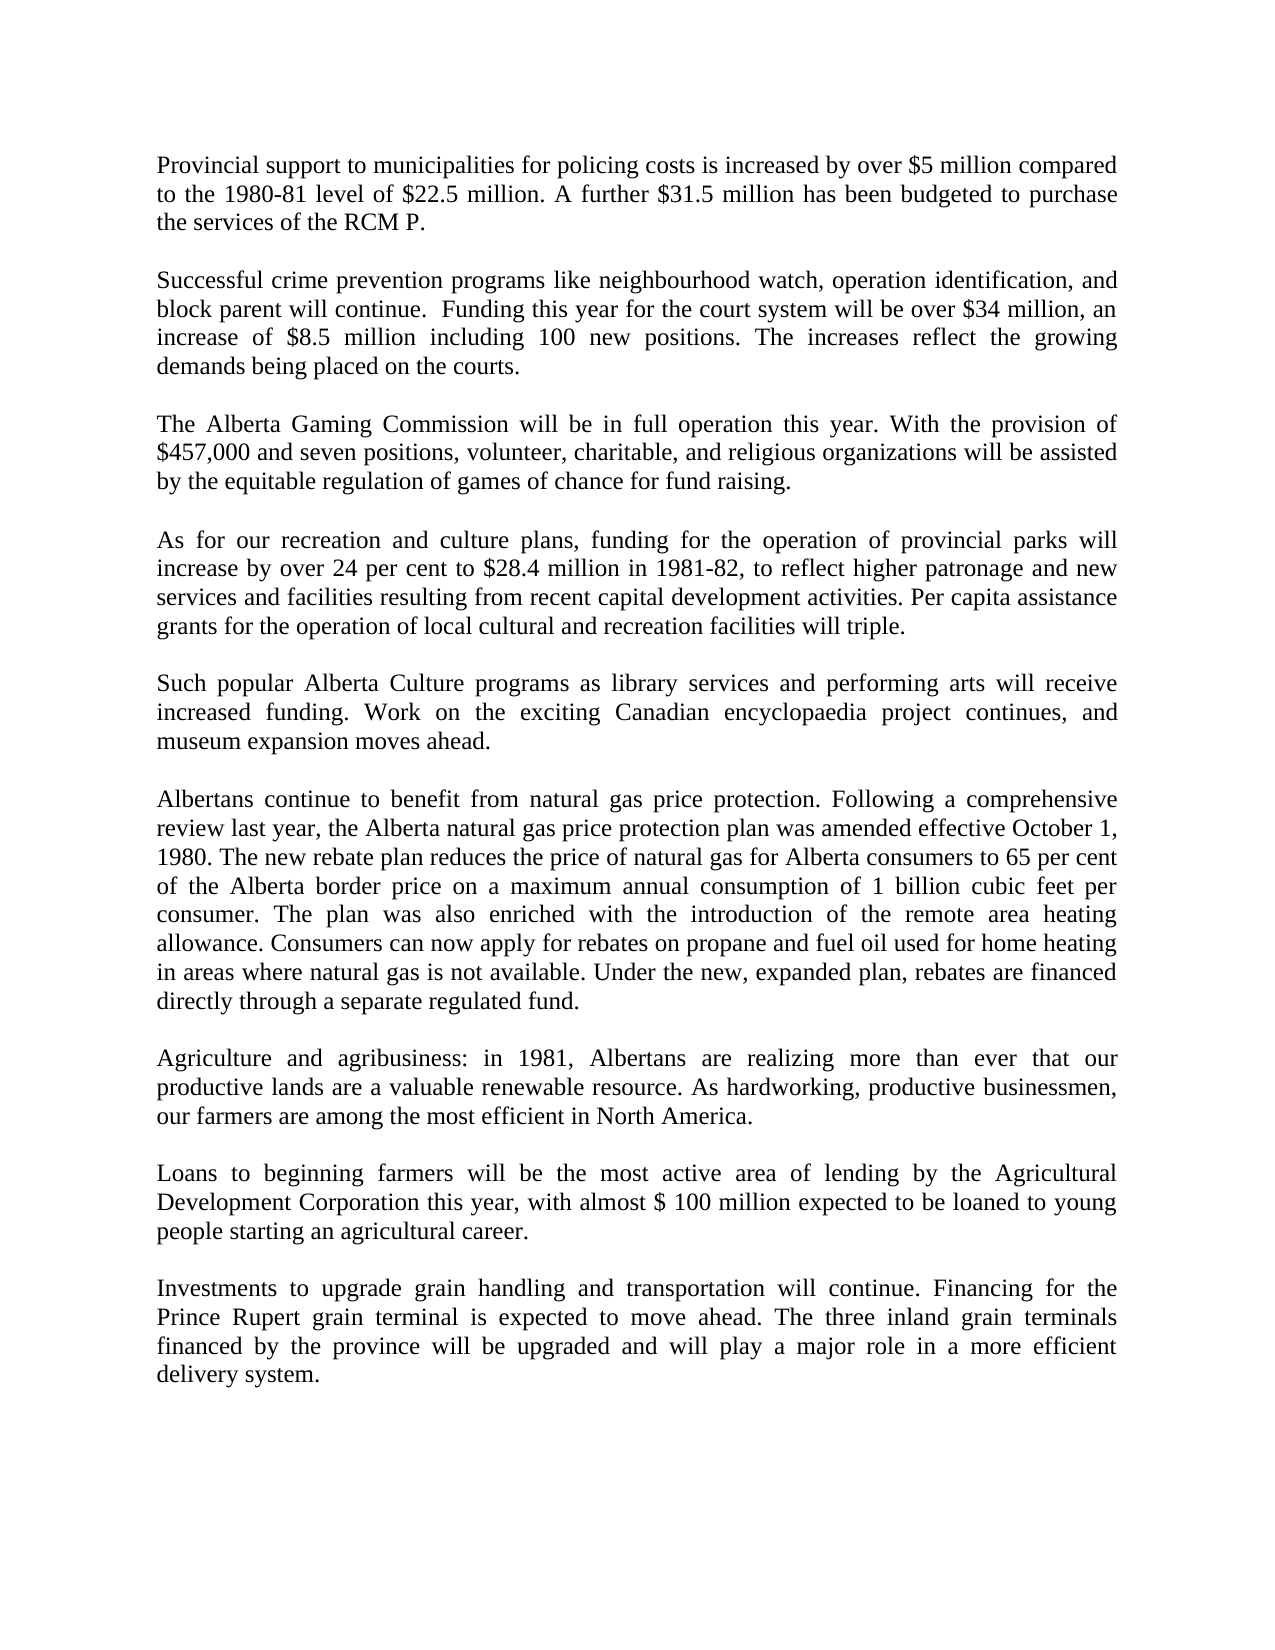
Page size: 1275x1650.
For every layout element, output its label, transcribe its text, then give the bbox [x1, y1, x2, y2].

text Albertans continue to benefit from natural gas price protection. Following a comprehensive review last year, the Alberta natural gas price protection plan was amended effective October 1, 1980. The new rebate plan reduces the price of natural gas for Alberta consumers to 65 per cent of the Alberta border price on a maximum annual consumption of 1 billion cubic feet per consumer. The plan was also enriched with the introduction of the remote area heating allowance. Consumers can now apply for rebates on propane and fuel oil used for home heating in areas where natural gas is not available. Under the new, expanded plan, rebates are financed directly through a separate regulated fund. [156, 784, 1118, 1014]
text As for our recreation and culture plans, funding for the operation of provincial parks will increase by over 24 per cent to $28.4 million in 1981-82, to reflect higher patronage and new services and facilities resulting from recent capital development activities. Per capita assistance grants for the operation of local cultural and recreation facilities will triple. [156, 525, 1118, 640]
text Loans to beginning farmers will be the most active area of lending by the Agricultural Development Corporation this year, with almost $ 100 million expected to be loaned to young people starting an agricultural career. [156, 1158, 1118, 1244]
text Agriculture and agribusiness: in 1981, Albertans are realizing more than ever that our productive lands are a valuable renewable resource. As hardworking, productive businessmen, our farmers are among the most efficient in North America. [156, 1043, 1118, 1129]
text The Alberta Gaming Commission will be in full operation this year. With the provision of $457,000 and seven positions, volunteer, charitable, and religious organizations will be assisted by the equitable regulation of games of chance for fund raising. [156, 409, 1118, 495]
text Successful crime prevention programs like neighbourhood watch, operation identification, and block parent will continue. Funding this year for the court system will be over $34 million, an increase of $8.5 million including 100 new positions. The increases reflect the growing demands being placed on the courts. [156, 265, 1118, 380]
text Such popular Alberta Culture programs as library services and performing arts will receive increased funding. Work on the exciting Canadian encyclopaedia project continues, and museum expansion moves ahead. [156, 668, 1118, 755]
text Investments to upgrade grain handling and transportation will continue. Financing for the Prince Rupert grain terminal is expected to move ahead. The three inland grain terminals financed by the province will be upgraded and will play a major role in a more efficient delivery system. [156, 1273, 1118, 1388]
text Provincial support to municipalities for policing costs is increased by over $5 million compared to the 1980-81 level of $22.5 million. A further $31.5 million has been budgeted to purchase the services of the RCM P. [156, 150, 1118, 236]
